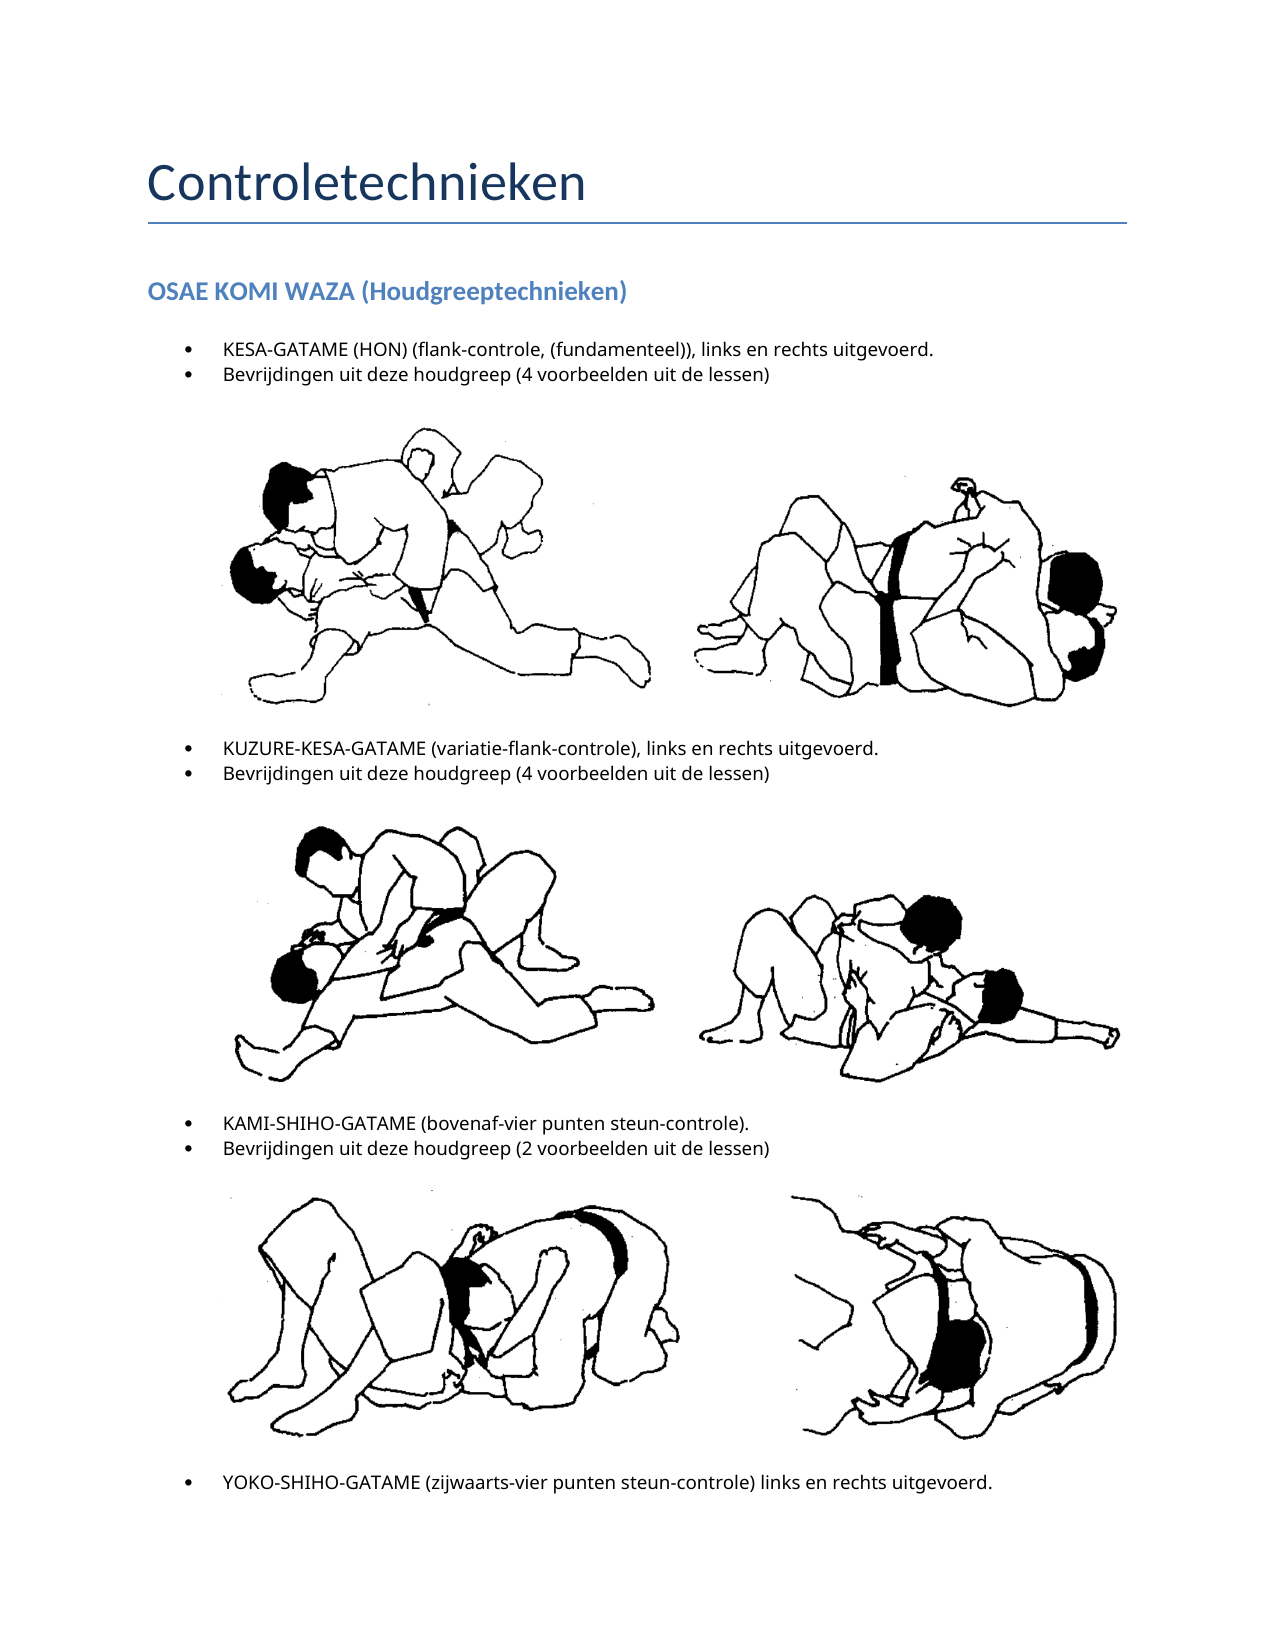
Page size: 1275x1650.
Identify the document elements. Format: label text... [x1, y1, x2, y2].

picture [221, 810, 1123, 1086]
list Bevrijdingen uit deze houdgreep (2 voorbeelden uit de lessen) [185, 1136, 1127, 1161]
title Controletechnieken [148, 148, 1127, 222]
list Bevrijdingen uit deze houdgreep (4 voorbeelden uit de lessen) [185, 760, 1127, 786]
subtitle OSAE KOMI WAZA (Houdgreeptechnieken) [148, 274, 1127, 307]
picture [221, 1186, 1123, 1445]
list Bevrijdingen uit deze houdgreep (4 voorbeelden uit de lessen) [185, 361, 1127, 387]
list KESA-GATAME (HON) (flank-controle, (fundamenteel)), links en rechts uitgevoerd. [185, 336, 1127, 361]
list KAMI-SHIHO-GATAME (bovenaf-vier punten steun-controle). [185, 1110, 1127, 1136]
picture [221, 412, 1123, 710]
list YOKO-SHIHO-GATAME (zijwaarts-vier punten steun-controle) links en rechts uitgevoerd. [185, 1469, 1127, 1495]
list KUZURE-KESA-GATAME (variatie-flank-controle), links en rechts uitgevoerd. [185, 735, 1127, 760]
